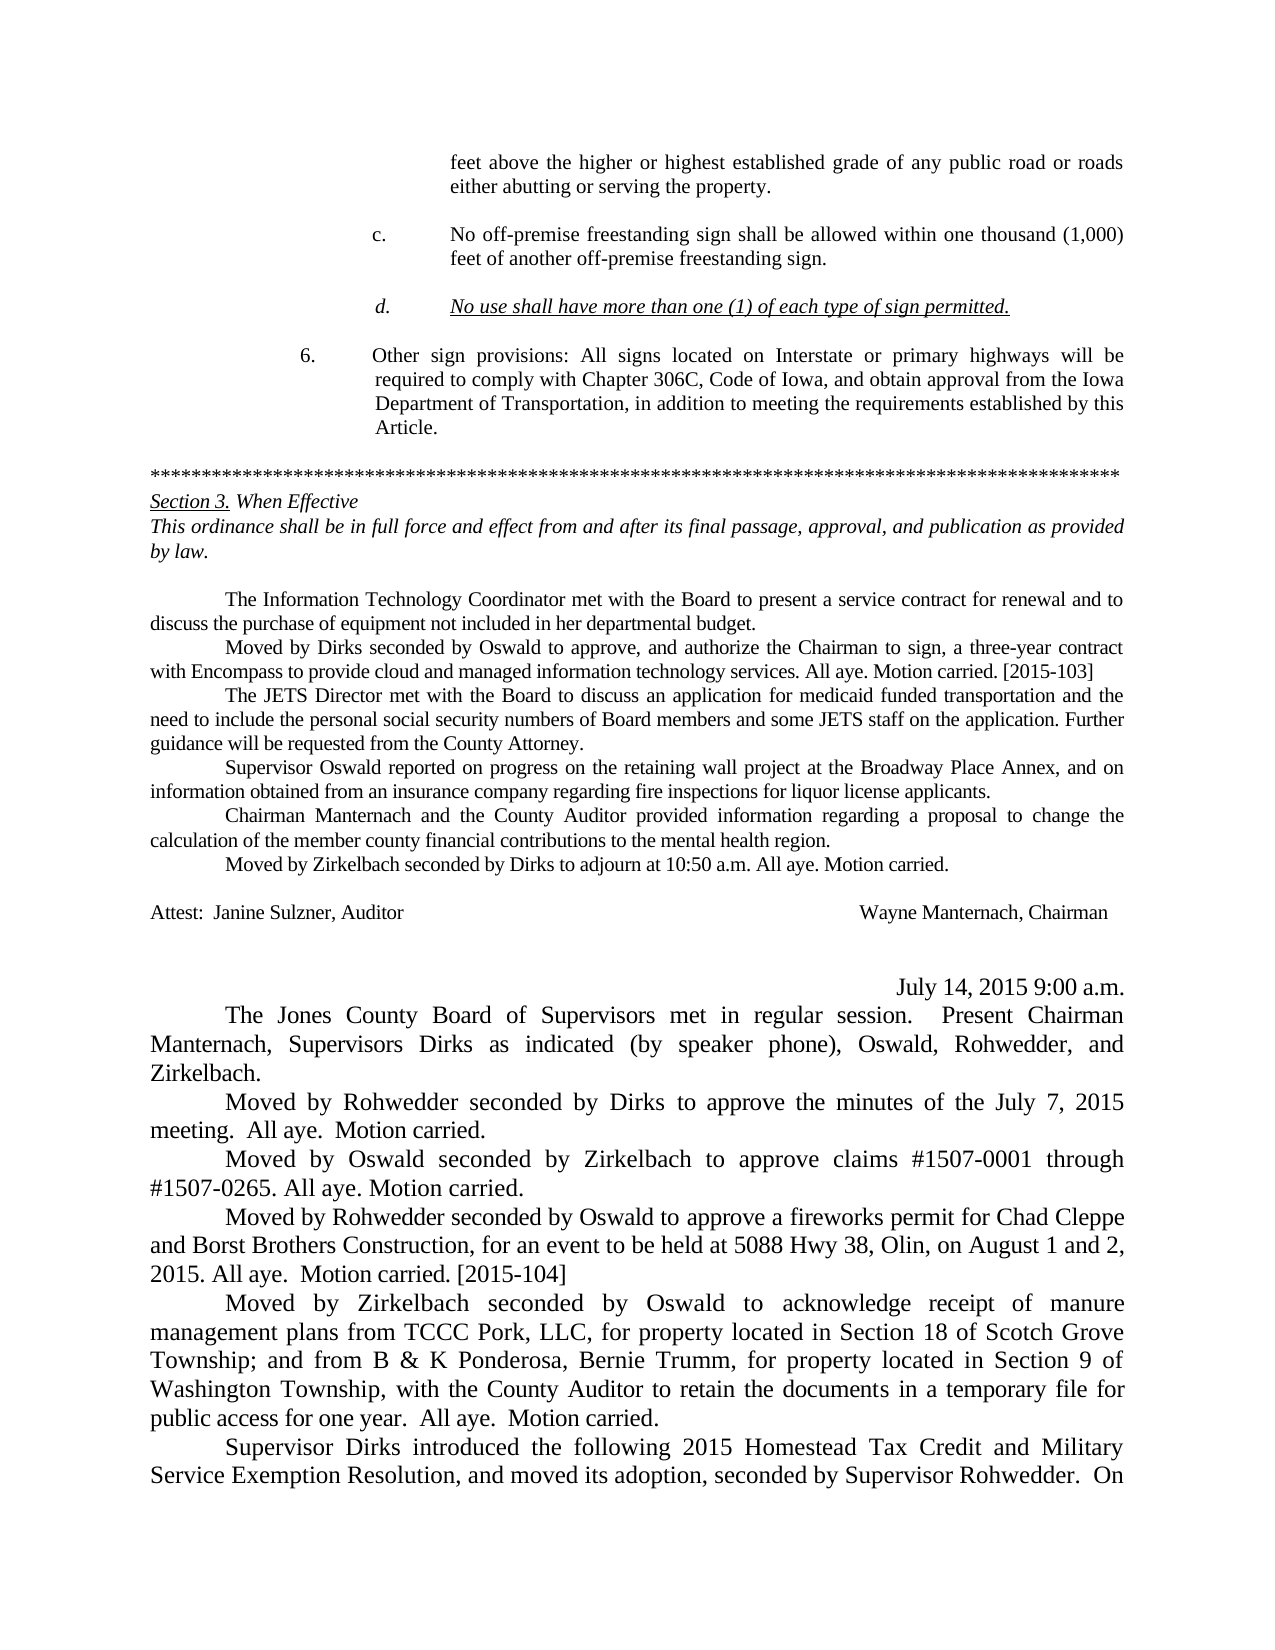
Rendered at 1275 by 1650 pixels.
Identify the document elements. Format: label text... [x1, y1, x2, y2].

text Moved by Rohwedder seconded by Oswald to approve a fireworks permit for Chad Cleppe and Borst Brothers Construction, for an event to be held at 5088 Hwy 38, Olin, on August 1 and 2, 2015. All aye. Motion carried. [2015-104] [150, 1202, 1125, 1288]
text The Jones County Board of Supervisors met in regular session. Present Chairman Manternach, Supervisors Dirks as indicated (by speaker phone), Oswald, Rohwedder, and Zirkelbach. [150, 1001, 1125, 1087]
text Attest: Janine Sulzner, Auditor Wayne Manternach, Chairman [150, 900, 1125, 924]
text July 14, 2015 9:00 a.m. [150, 972, 1125, 1001]
text Moved by Zirkelbach seconded by Dirks to adjourn at 10:50 a.m. All aye. Motion carried. [150, 852, 1125, 876]
text Supervisor Oswald reported on progress on the retaining wall project at the Broadway Place Annex, and on information obtained from an insurance company regarding fire inspections for liquor license applicants. [150, 755, 1125, 803]
text *********************************************************************************************** [150, 463, 1125, 488]
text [150, 1432, 1125, 1489]
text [224, 150, 1125, 198]
text c. No off-premise freestanding sign shall be allowed within one thousand (1,000) feet of another off-premise freestanding sign. [224, 222, 1125, 270]
text Chairman Manternach and the County Auditor provided information regarding a proposal to change the calculation of the member county financial contributions to the mental health region. [150, 803, 1125, 852]
text Moved by Zirkelbach seconded by Oswald to acknowledge receipt of manure management plans from TCCC Pork, LLC, for property located in Section 18 of Scotch Grove Township; and from B & K Ponderosa, Bernie Trumm, for property located in Section 9 of Washington Township, with the County Auditor to retain the documents in a temporary file for public access for one year. All aye. Motion carried. [150, 1288, 1125, 1432]
text Moved by Oswald seconded by Zirkelbach to approve claims #1507-0001 through #1507-0265. All aye. Motion carried. [150, 1144, 1125, 1202]
text The Information Technology Coordinator met with the Board to present a service contract for renewal and to discuss the purchase of equipment not included in her departmental budget. [150, 587, 1125, 635]
text Section 3. When Effective [150, 488, 1125, 513]
text d. No use shall have more than one (1) of each type of sign permitted. [375, 294, 1125, 318]
text Moved by Rohwedder seconded by Dirks to approve the minutes of the July 7, 2015 meeting. All aye. Motion carried. [150, 1087, 1125, 1144]
text This ordinance shall be in full force and effect from and after its final passage, approval, and publication as provided by law. [150, 513, 1125, 563]
text Moved by Dirks seconded by Oswald to approve, and authorize the Chairman to sign, a three-year contract with Encompass to provide cloud and managed information technology services. All aye. Motion carried. [2015-103] [150, 635, 1125, 683]
text 6. Other sign provisions: All signs located on Interstate or primary highways will be required to comply with Chapter 306C, Code of Iowa, and obtain approval from the Iowa Department of Transportation, in addition to meeting the requirements established by this Article. [300, 342, 1125, 439]
text The JETS Director met with the Board to discuss an application for medicaid funded transportation and the need to include the personal social security numbers of Board members and some JETS staff on the application. Further guidance will be requested from the County Attorney. [150, 683, 1125, 755]
